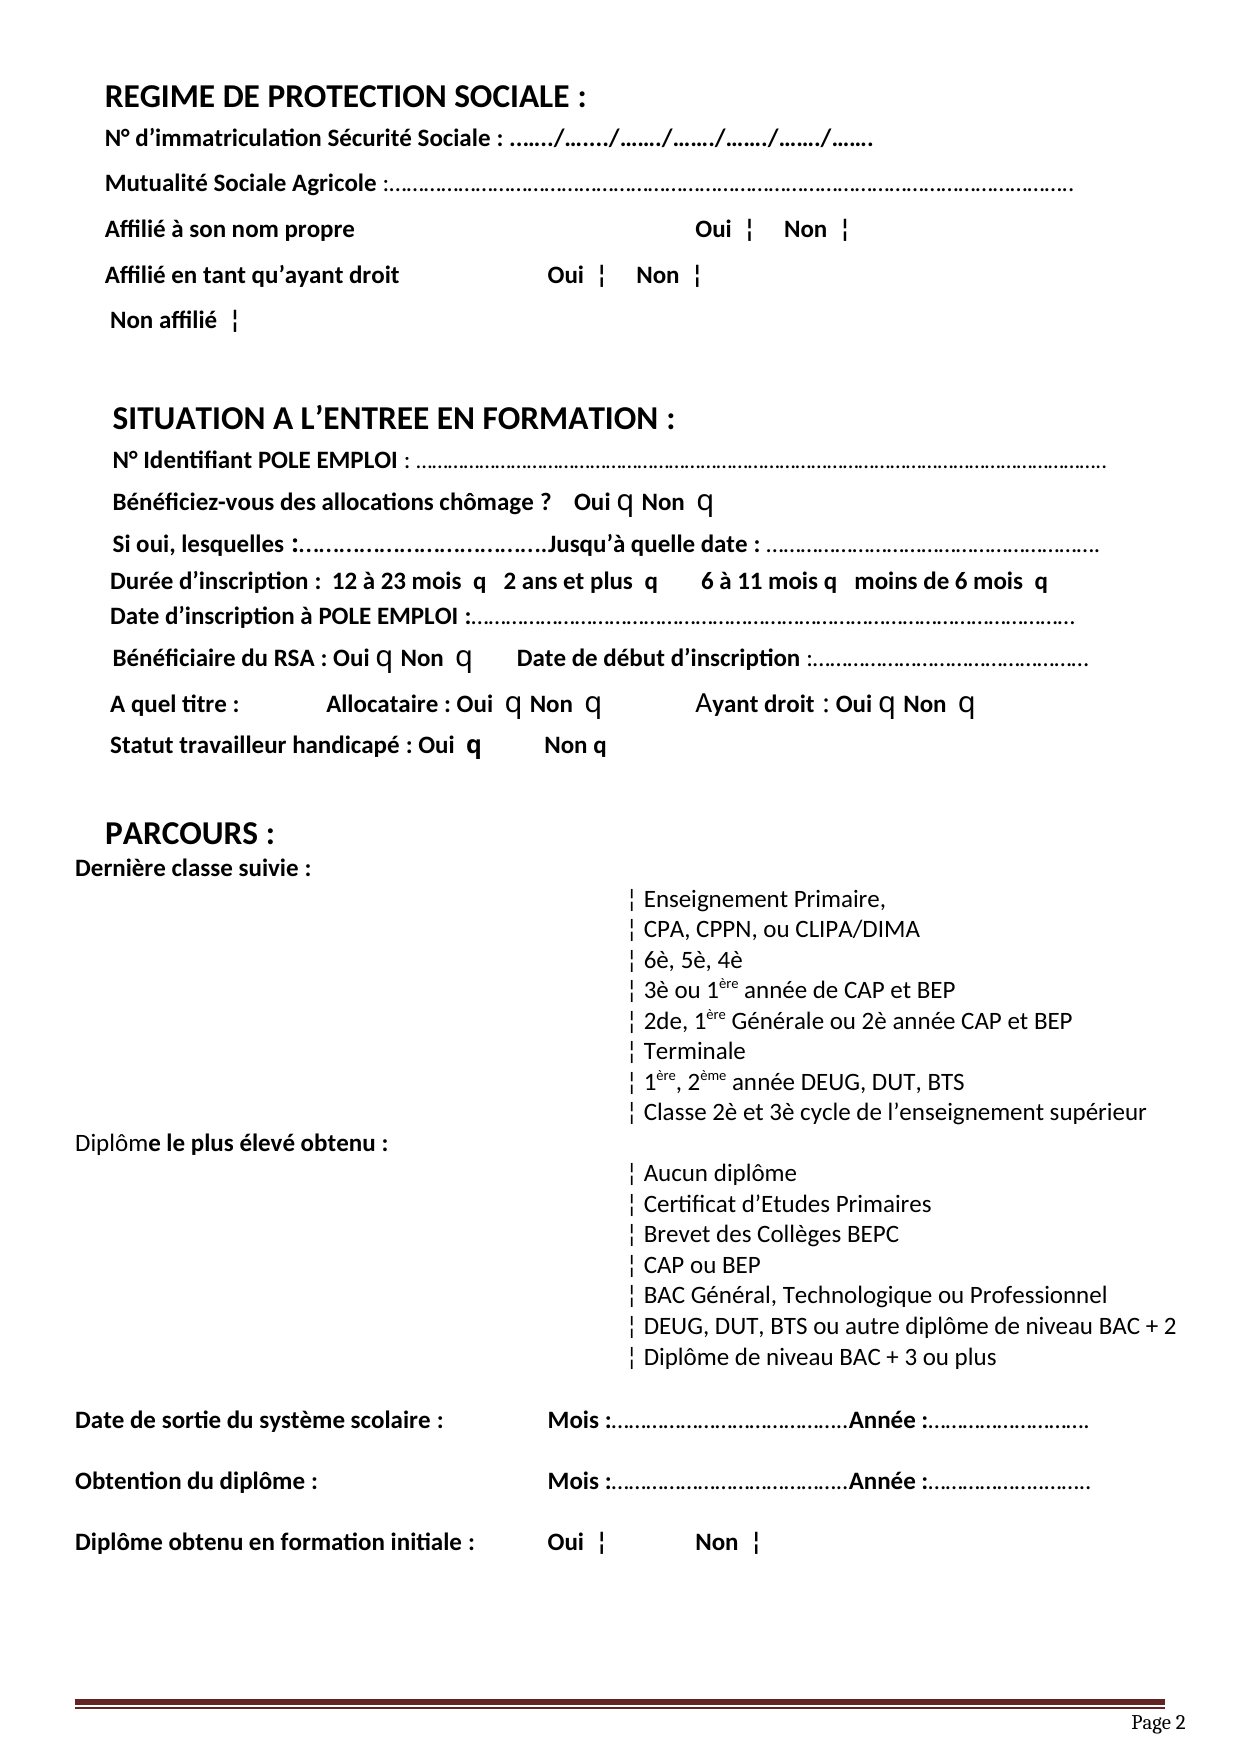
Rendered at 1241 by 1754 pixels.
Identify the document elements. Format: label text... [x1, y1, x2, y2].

text Non affilié ¦ [110, 305, 1088, 335]
text N° Identifiant POLE EMPLOI : ………………………………………………………………………………………………………………….. [112, 444, 1162, 474]
text Bénéficiez-vous des allocations chômage ? Oui q Non q [112, 479, 1162, 519]
table_header ¦ Enseignement Primaire, ¦ CPA, CPPN, ou CLIPA/DIMA ¦ 6è, 5è, 4è ¦ 3è ou 1ère année de CAP et BEP ¦ 2de, 1ère Générale ou 2è année CAP et BEP ¦ Terminale ¦ 1ère, 2ème année DEUG, DUT, BTS ¦ Classe 2è et 3è cycle de l’enseignement supérieur ¦ Aucun diplôme ¦ Certificat d’Etudes Primaires ¦ Brevet des Collèges BEPC ¦ CAP ou BEP ¦ BAC Général, Technologique ou Professionnel ¦ DEUG, DUT, BTS ou autre diplôme de niveau BAC + 2 ¦ Diplôme de niveau BAC + 3 ou plus [592, 853, 1240, 1371]
text Date de sortie du système scolaire : Mois :…………………………………..Année :………………………. [75, 1404, 1106, 1435]
text Diplôme obtenu en formation initiale : Oui ¦ Non ¦ [75, 1526, 1106, 1557]
text A quel titre : Allocataire : Oui q Non q Ayant droit : Oui q Non q [110, 681, 1088, 721]
text Statut travailleur handicapé : Oui q Non q [110, 727, 1088, 761]
text SITUATION A L’ENTREE EN FORMATION : [112, 397, 1162, 438]
text Si oui, lesquelles :……………………………….Jusqu’à quelle date : …………………………………………………. [112, 524, 1162, 560]
text N° d’immatriculation Sécurité Sociale : ..…../…..../……./……./……./……./……. [75, 122, 1106, 152]
table_header Dernière classe suivie : Diplôme le plus élevé obtenu : [64, 853, 592, 1371]
text Affilié à son nom propre Oui ¦ Non ¦ [75, 213, 1106, 244]
text Mutualité Sociale Agricole :……………………………………………………………………………………………………….. [75, 167, 1106, 198]
text Date d’inscription à POLE EMPLOI :…………………………………………………………………………………………… [110, 601, 1088, 631]
text Affilié en tant qu’ayant droit Oui ¦ Non ¦ [75, 259, 1106, 289]
text REGIME DE PROTECTION SOCIALE : [104, 75, 1106, 116]
text Obtention du diplôme : Mois :…………………………………..Année :………………..…….. [75, 1465, 1106, 1496]
text PARCOURS : [105, 812, 1106, 852]
text Bénéficiaire du RSA : Oui q Non q Date de début d’inscription :………………………………………… [112, 636, 1171, 675]
text Durée d’inscription : 12 à 23 mois q 2 ans et plus q 6 à 11 mois q moins de 6 mois q [110, 566, 1088, 596]
